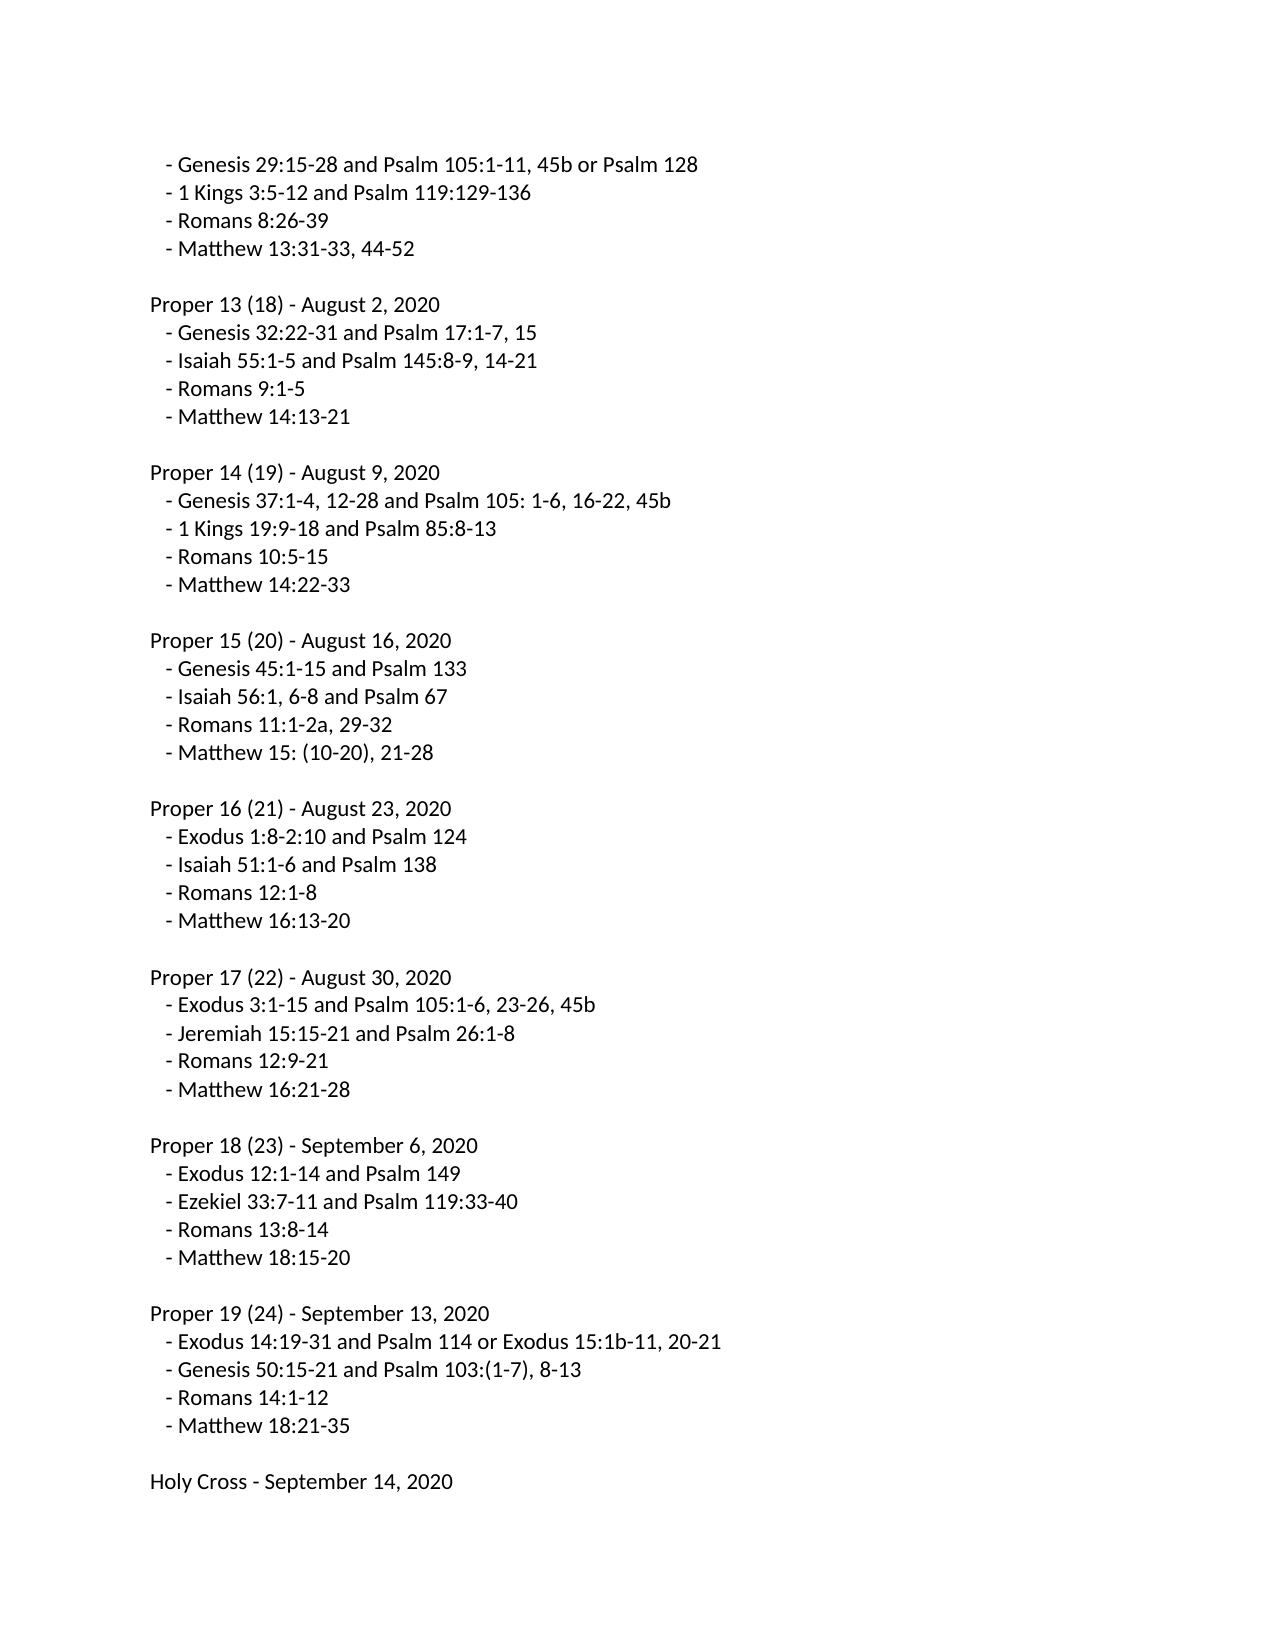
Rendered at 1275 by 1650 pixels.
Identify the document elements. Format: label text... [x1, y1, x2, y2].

text - Matthew 13:31-33, 44-52 [150, 234, 1125, 262]
text - Exodus 14:19-31 and Psalm 114 or Exodus 15:1b-11, 20-21 [150, 1327, 1125, 1355]
text Proper 18 (23) - September 6, 2020 [150, 1131, 1125, 1159]
text - Romans 10:5-15 [150, 542, 1125, 570]
text Proper 14 (19) - August 9, 2020 [150, 458, 1125, 486]
text - Exodus 3:1-15 and Psalm 105:1-6, 23-26, 45b [150, 991, 1125, 1019]
text - Genesis 37:1-4, 12-28 and Psalm 105: 1-6, 16-22, 45b [150, 486, 1125, 514]
text - Genesis 32:22-31 and Psalm 17:1-7, 15 [150, 318, 1125, 346]
text - Matthew 15: (10-20), 21-28 [150, 738, 1125, 766]
text - Exodus 1:8-2:10 and Psalm 124 [150, 822, 1125, 851]
text Proper 19 (24) - September 13, 2020 [150, 1299, 1125, 1327]
text - Romans 12:1-8 [150, 878, 1125, 907]
text - Romans 12:9-21 [150, 1047, 1125, 1075]
text Proper 16 (21) - August 23, 2020 [150, 794, 1125, 822]
text - Matthew 16:13-20 [150, 907, 1125, 934]
text - Matthew 14:13-21 [150, 402, 1125, 430]
text - Romans 13:8-14 [150, 1215, 1125, 1243]
text - Romans 11:1-2a, 29-32 [150, 710, 1125, 738]
text - Ezekiel 33:7-11 and Psalm 119:33-40 [150, 1187, 1125, 1215]
text - Matthew 14:22-33 [150, 570, 1125, 598]
text Proper 17 (22) - August 30, 2020 [150, 963, 1125, 991]
text - 1 Kings 19:9-18 and Psalm 85:8-13 [150, 514, 1125, 542]
text - 1 Kings 3:5-12 and Psalm 119:129-136 [150, 178, 1125, 206]
text - Romans 8:26-39 [150, 206, 1125, 234]
text - Matthew 18:15-20 [150, 1243, 1125, 1271]
text - Exodus 12:1-14 and Psalm 149 [150, 1159, 1125, 1187]
text - Genesis 29:15-28 and Psalm 105:1-11, 45b or Psalm 128 [150, 150, 1125, 178]
text Proper 15 (20) - August 16, 2020 [150, 626, 1125, 654]
text - Matthew 18:21-35 [150, 1411, 1125, 1439]
text - Isaiah 55:1-5 and Psalm 145:8-9, 14-21 [150, 346, 1125, 374]
text - Isaiah 56:1, 6-8 and Psalm 67 [150, 682, 1125, 710]
text Holy Cross - September 14, 2020 [150, 1467, 1125, 1495]
text - Jeremiah 15:15-21 and Psalm 26:1-8 [150, 1019, 1125, 1047]
text - Romans 9:1-5 [150, 374, 1125, 402]
text - Romans 14:1-12 [150, 1383, 1125, 1411]
text - Genesis 45:1-15 and Psalm 133 [150, 654, 1125, 682]
text Proper 13 (18) - August 2, 2020 [150, 290, 1125, 318]
text - Isaiah 51:1-6 and Psalm 138 [150, 851, 1125, 878]
text - Matthew 16:21-28 [150, 1075, 1125, 1103]
text - Genesis 50:15-21 and Psalm 103:(1-7), 8-13 [150, 1355, 1125, 1383]
